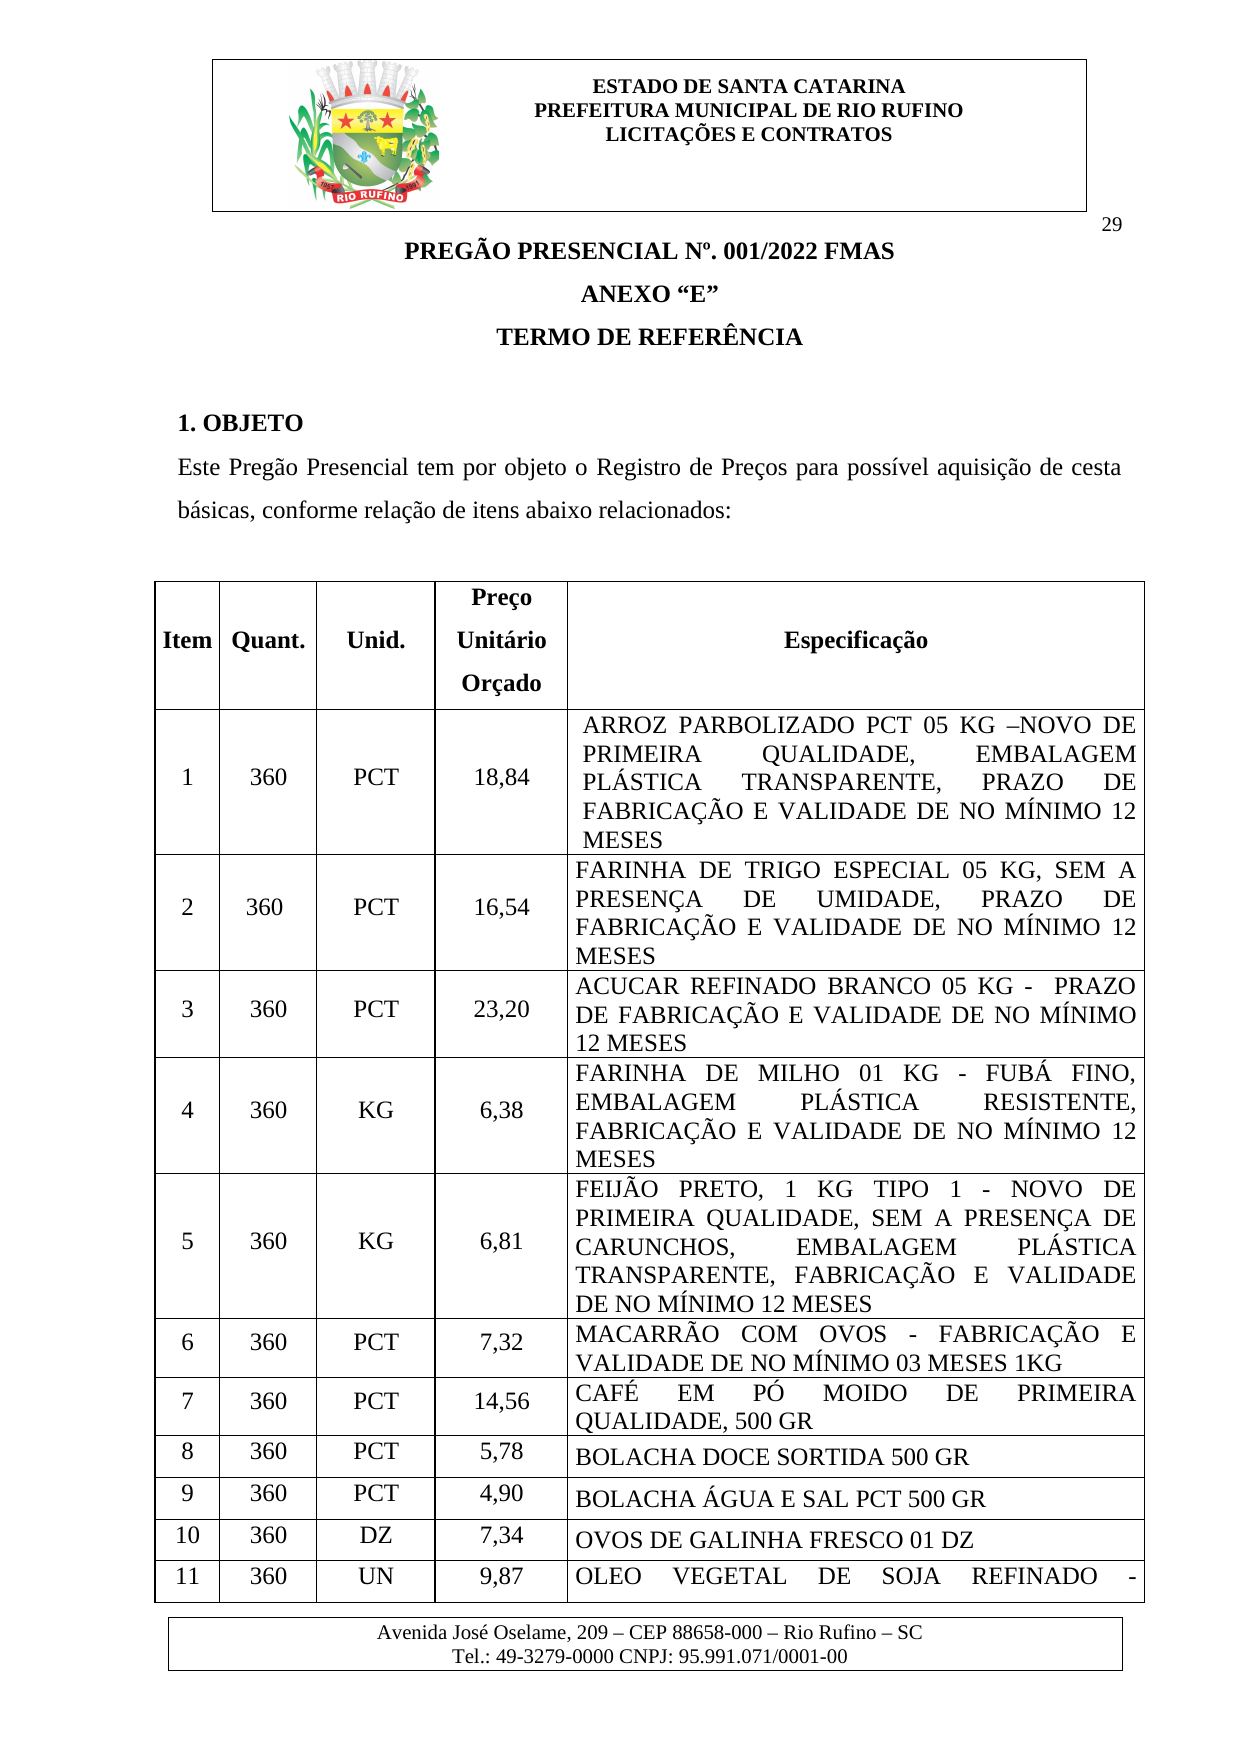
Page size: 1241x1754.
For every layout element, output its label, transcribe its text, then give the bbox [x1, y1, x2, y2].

table_cell 2 [156, 855, 219, 970]
table_cell 16,54 [436, 855, 567, 970]
table_cell 14,56 [436, 1378, 567, 1435]
table_cell 360 [220, 971, 316, 1057]
table_cell KG [317, 1058, 434, 1173]
table_cell 4,90 [436, 1478, 567, 1519]
table_header Item [156, 582, 219, 709]
table_header Unid. [317, 582, 434, 709]
table_cell 9,87 [436, 1561, 567, 1602]
table_cell PCT [317, 1436, 434, 1477]
table_cell 5,78 [436, 1436, 567, 1477]
table_cell FARINHA DE TRIGO ESPECIAL 05 KG, SEM A PRESENÇA DE UMIDADE, PRAZO DE FABRICAÇÃO E VALIDADE DE NO MÍNIMO 12 MESES [568, 855, 1144, 970]
text 1. OBJETO [177, 408, 1122, 437]
subtitle ANEXO “E” [177, 279, 1122, 308]
table_cell 6,81 [436, 1174, 567, 1318]
text Este Pregão Presencial tem por objeto o Registro de Preços para possível aquisição de cesta básicas, conforme relação de itens abaixo relacionados: [177, 452, 1122, 523]
table_cell 360 [220, 1520, 316, 1560]
table_cell FARINHA DE MILHO 01 KG - FUBÁ FINO, EMBALAGEM PLÁSTICA RESISTENTE, FABRICAÇÃO E VALIDADE DE NO MÍNIMO 12 MESES [568, 1058, 1144, 1173]
table_cell 360 [220, 1174, 316, 1318]
table_cell OVOS DE GALINHA FRESCO 01 DZ [568, 1520, 1144, 1560]
table_header Quant. [220, 582, 316, 709]
table_cell 360 [220, 1058, 316, 1173]
table_cell 10 [156, 1520, 219, 1560]
table_cell CAFÉ EM PÓ MOIDO DE PRIMEIRA QUALIDADE, 500 GR [568, 1378, 1144, 1435]
table_cell KG [317, 1174, 434, 1318]
table_cell 23,20 [436, 971, 567, 1057]
table_cell BOLACHA ÁGUA E SAL PCT 500 GR [568, 1478, 1144, 1519]
table_cell PCT [317, 1478, 434, 1519]
table_cell ACUCAR REFINADO BRANCO 05 KG - PRAZO DE FABRICAÇÃO E VALIDADE DE NO MÍNIMO 12 MESES [568, 971, 1144, 1057]
table_cell DZ [317, 1520, 434, 1560]
table_cell 8 [156, 1436, 219, 1477]
table_cell 18,84 [436, 710, 567, 854]
table_cell 7,32 [436, 1319, 567, 1377]
table_cell PCT [317, 855, 434, 970]
table_cell 1 [156, 710, 219, 854]
table_cell PCT [317, 710, 434, 854]
table_cell 6 [156, 1319, 219, 1377]
picture [289, 60, 440, 209]
table_cell 4 [156, 1058, 219, 1173]
table_cell 360 [220, 1561, 316, 1602]
table_cell PCT [317, 1319, 434, 1377]
table_cell 360 [220, 710, 316, 854]
table_cell FEIJÃO PRETO, 1 KG TIPO 1 - NOVO DE PRIMEIRA QUALIDADE, SEM A PRESENÇA DE CARUNCHOS, EMBALAGEM PLÁSTICA TRANSPARENTE, FABRICAÇÃO E VALIDADE DE NO MÍNIMO 12 MESES [568, 1174, 1144, 1318]
table_cell 360 [220, 855, 316, 970]
table_cell 7,34 [436, 1520, 567, 1560]
table_cell 360 [220, 1436, 316, 1477]
table_cell 360 [220, 1378, 316, 1435]
table_cell 5 [156, 1174, 219, 1318]
table_cell PCT [317, 1378, 434, 1435]
table_cell UN [317, 1561, 434, 1602]
table_header Especificação [568, 582, 1144, 709]
subtitle PREGÃO PRESENCIAL Nº. 001/2022 FMAS [177, 236, 1122, 265]
table_cell PCT [317, 971, 434, 1057]
table_cell 11 [156, 1561, 219, 1602]
table_cell 360 [220, 1319, 316, 1377]
table_cell 360 [220, 1478, 316, 1519]
table_cell BOLACHA DOCE SORTIDA 500 GR [568, 1436, 1144, 1477]
table_cell 9 [156, 1478, 219, 1519]
table_header Preço Unitário Orçado [436, 582, 567, 709]
table_cell 7 [156, 1378, 219, 1435]
table_cell 3 [156, 971, 219, 1057]
table_cell [568, 710, 1144, 854]
table_cell 6,38 [436, 1058, 567, 1173]
table_cell OLEO VEGETAL DE SOJA REFINADO - VALIDADE MÍNIMA DE 01 ANO 900 ML [568, 1561, 1144, 1602]
table_cell MACARRÃO COM OVOS - FABRICAÇÃO E VALIDADE DE NO MÍNIMO 03 MESES 1KG [568, 1319, 1144, 1377]
text TERMO DE REFERÊNCIA [177, 322, 1122, 351]
